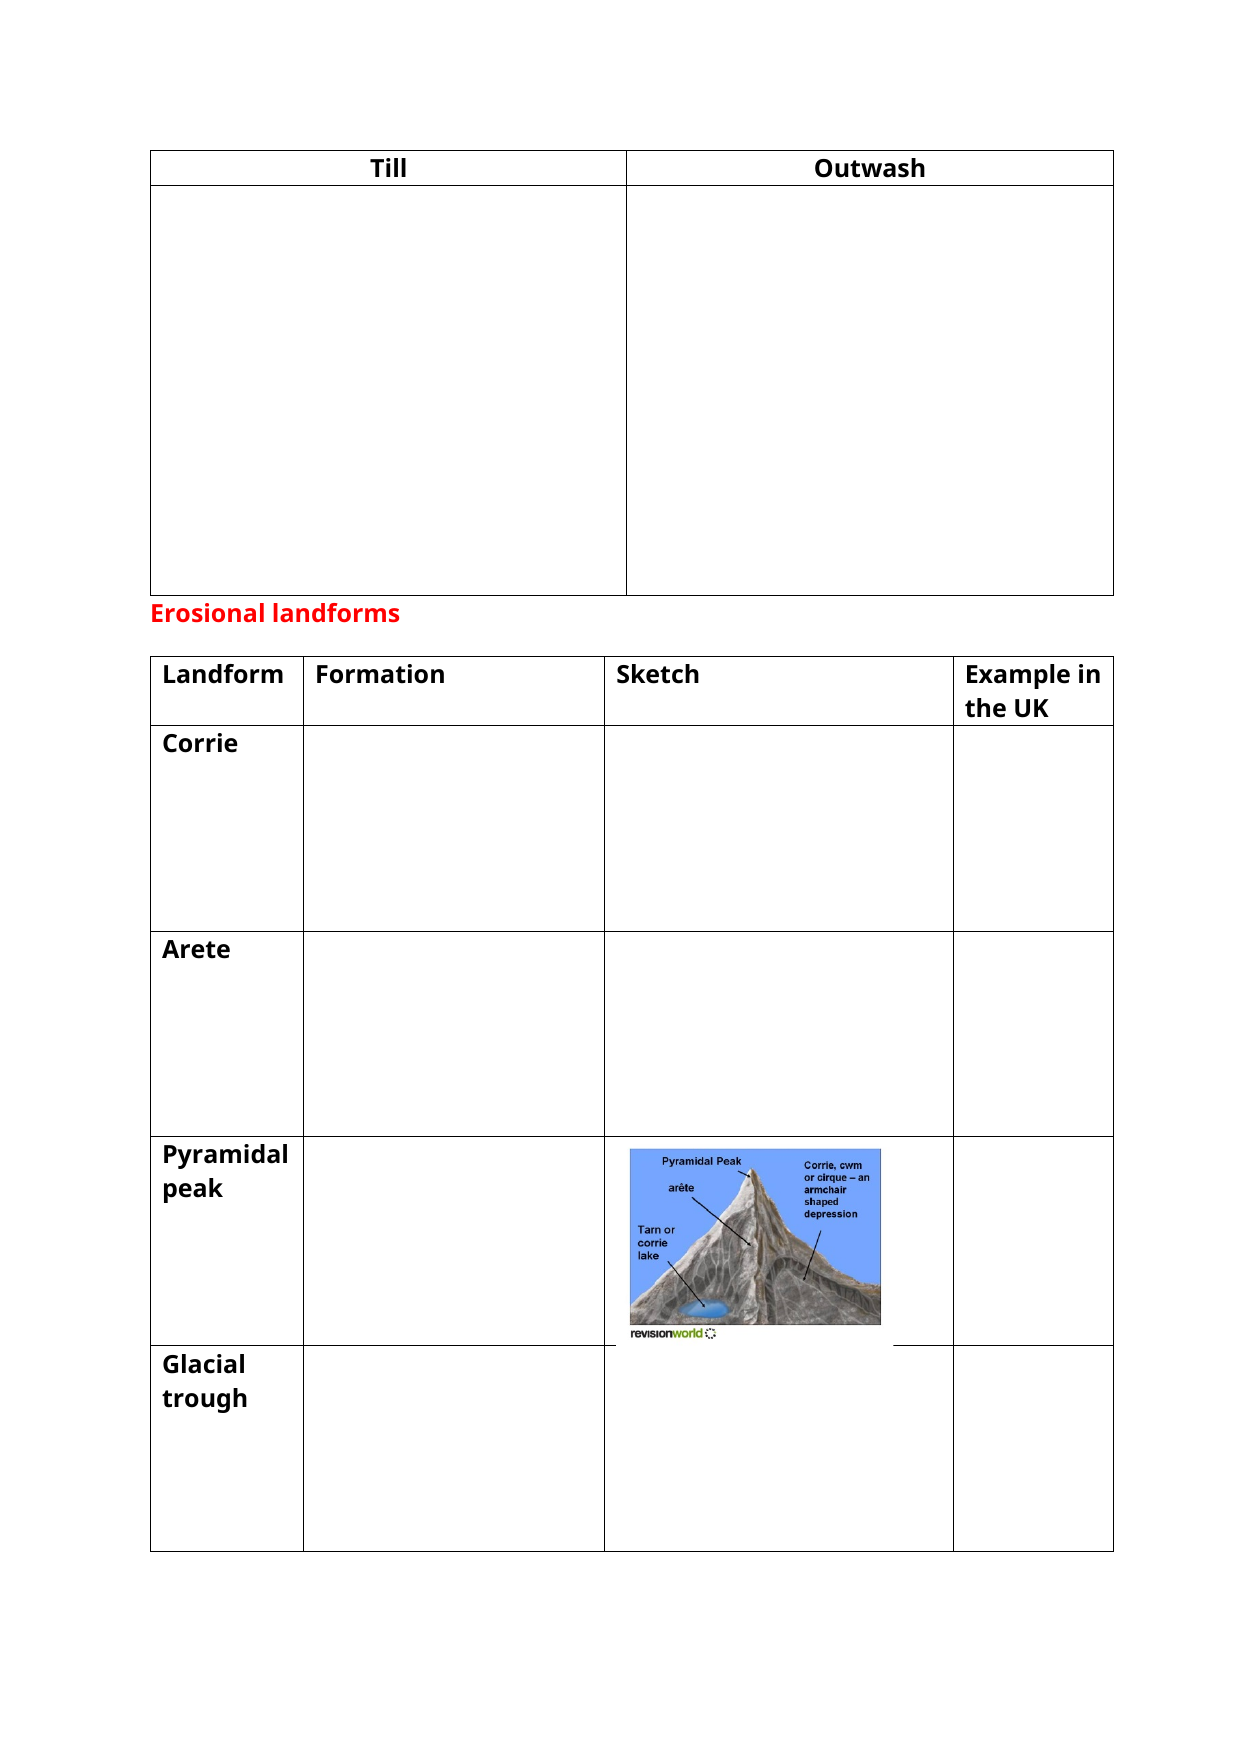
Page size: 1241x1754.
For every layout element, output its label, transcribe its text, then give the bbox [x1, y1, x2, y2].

table_cell Corrie [151, 726, 303, 931]
table_header Example in the UK [954, 657, 1113, 725]
table_cell [894, 1137, 953, 1345]
table_cell [627, 186, 1113, 595]
table_cell [954, 932, 1113, 1136]
table_header Outwash [627, 151, 1113, 185]
table_cell [954, 1346, 1113, 1551]
table_cell [304, 1346, 604, 1551]
table_cell [304, 726, 604, 931]
table_cell [605, 932, 953, 1136]
table_cell [605, 1346, 953, 1551]
table_header Landform [151, 657, 303, 725]
table_cell Arete [151, 932, 303, 1136]
table_cell [304, 932, 604, 1136]
table_cell Pyramidal peak [151, 1137, 303, 1345]
table_cell [151, 186, 626, 595]
table_header Sketch [605, 657, 953, 725]
table_cell [304, 1137, 604, 1345]
table_header Formation [304, 657, 604, 725]
table_cell [605, 726, 953, 931]
text Erosional landforms [150, 596, 1090, 630]
picture [616, 1137, 894, 1346]
table_cell [954, 1137, 1113, 1345]
table_header Till [151, 151, 626, 185]
table_cell Glacial trough [151, 1346, 303, 1551]
table_cell [954, 726, 1113, 931]
table_cell [605, 1137, 616, 1345]
